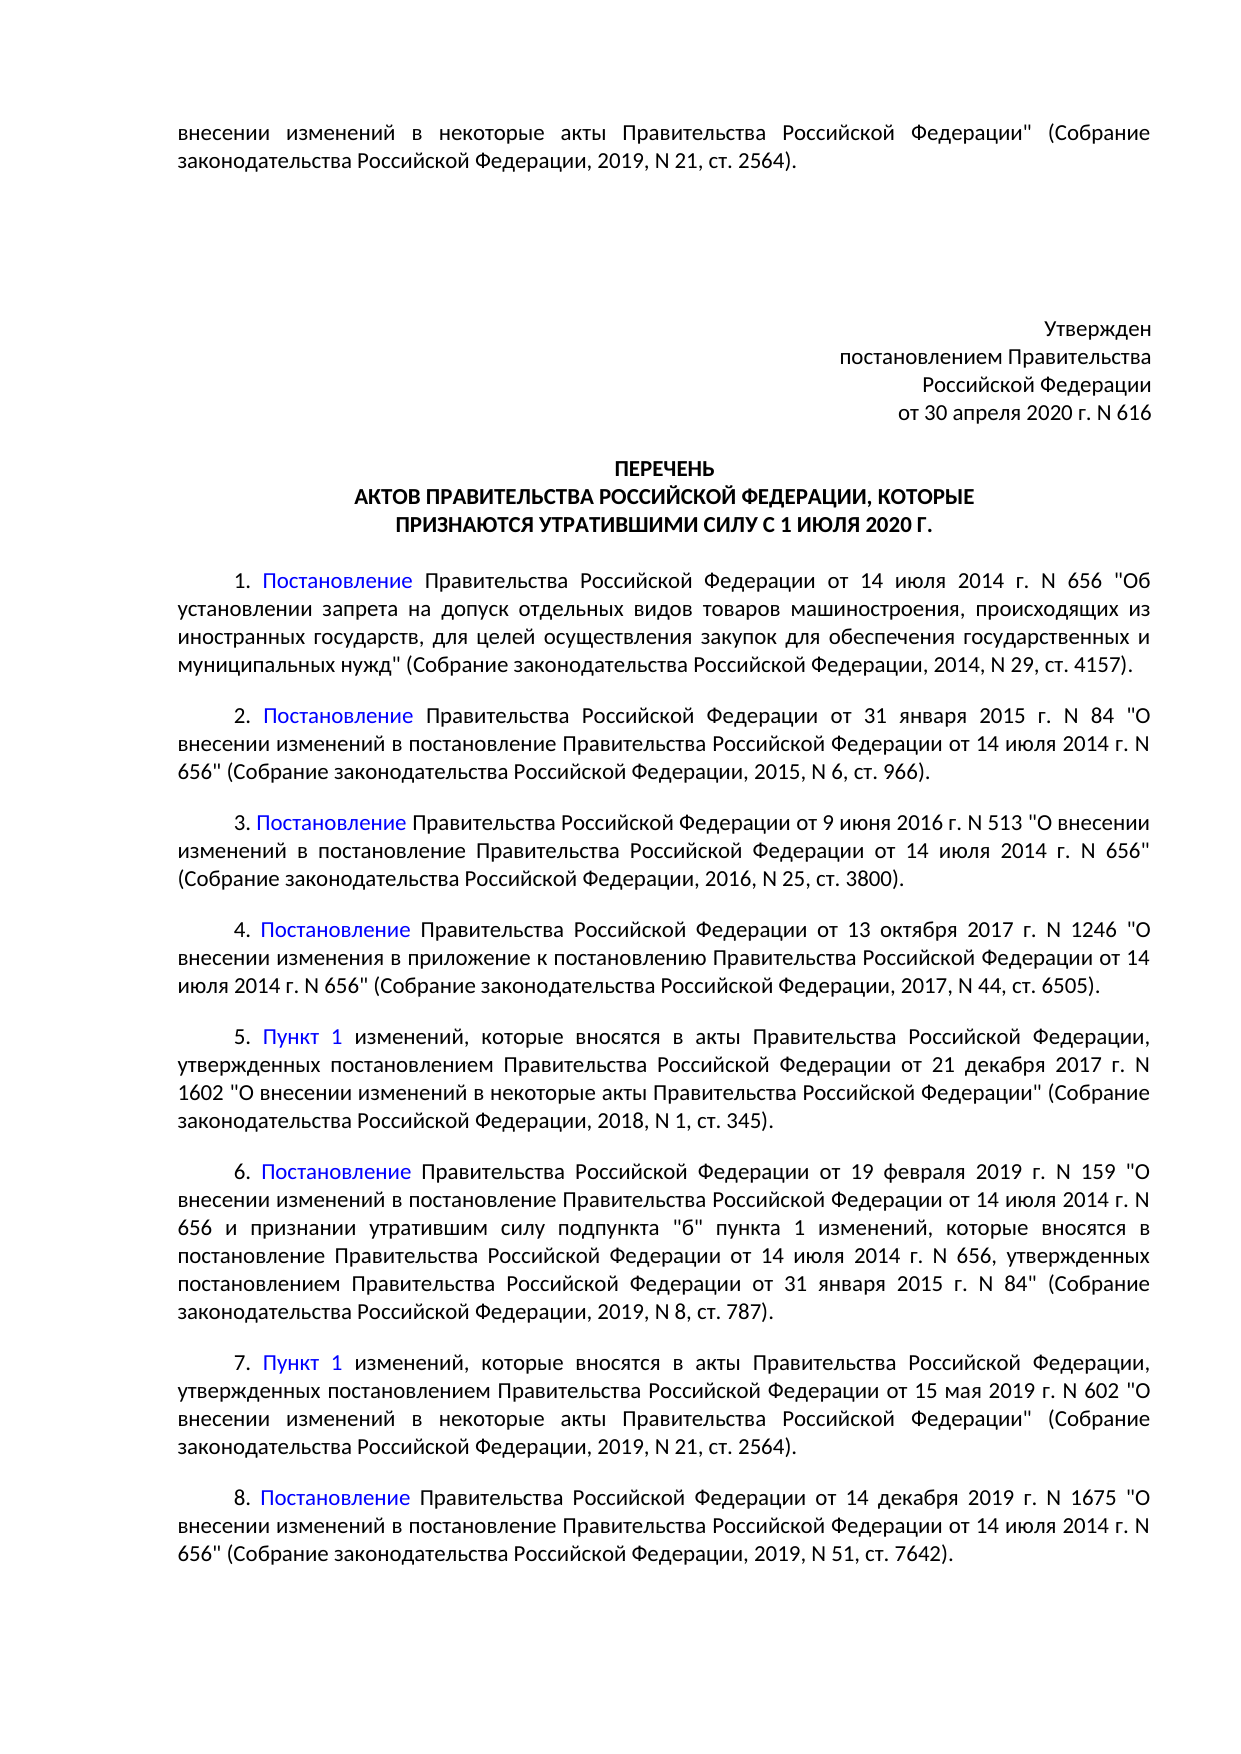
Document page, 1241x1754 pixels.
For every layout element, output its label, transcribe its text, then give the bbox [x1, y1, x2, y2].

text 2. Постановление Правительства Российской Федерации от 31 января 2015 г. N 84 "О внесении изменений в постановление Правительства Российской Федерации от 14 июля 2014 г. N 656" (Собрание законодательства Российской Федерации, 2015, N 6, ст. 966). [177, 701, 1152, 786]
title АКТОВ ПРАВИТЕЛЬСТВА РОССИЙСКОЙ ФЕДЕРАЦИИ, КОТОРЫЕ [177, 482, 1152, 510]
text 4. Постановление Правительства Российской Федерации от 13 октября 2017 г. N 1246 "О внесении изменения в приложение к постановлению Правительства Российской Федерации от 14 июля 2014 г. N 656" (Собрание законодательства Российской Федерации, 2017, N 44, ст. 6505). [177, 915, 1152, 999]
text Российской Федерации [177, 370, 1152, 398]
text от 30 апреля 2020 г. N 616 [177, 398, 1152, 426]
text 8. Постановление Правительства Российской Федерации от 14 декабря 2019 г. N 1675 "О внесении изменений в постановление Правительства Российской Федерации от 14 июля 2014 г. N 656" (Собрание законодательства Российской Федерации, 2019, N 51, ст. 7642). [177, 1483, 1152, 1567]
title ПРИЗНАЮТСЯ УТРАТИВШИМИ СИЛУ С 1 ИЮЛЯ 2020 Г. [177, 510, 1152, 538]
text 5. Пункт 1 изменений, которые вносятся в акты Правительства Российской Федерации, утвержденных постановлением Правительства Российской Федерации от 21 декабря 2017 г. N 1602 "О внесении изменений в некоторые акты Правительства Российской Федерации" (Собрание законодательства Российской Федерации, 2018, N 1, ст. 345). [177, 1022, 1152, 1134]
text 7. Пункт 1 изменений, которые вносятся в акты Правительства Российской Федерации, утвержденных постановлением Правительства Российской Федерации от 15 мая 2019 г. N 602 "О внесении изменений в некоторые акты Правительства Российской Федерации" (Собрание законодательства Российской Федерации, 2019, N 21, ст. 2564). [177, 1348, 1152, 1461]
text 3. Постановление Правительства Российской Федерации от 9 июня 2016 г. N 513 "О внесении изменений в постановление Правительства Российской Федерации от 14 июля 2014 г. N 656" (Собрание законодательства Российской Федерации, 2016, N 25, ст. 3800). [177, 808, 1152, 892]
text Утвержден [177, 314, 1152, 342]
title ПЕРЕЧЕНЬ [177, 454, 1152, 482]
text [177, 118, 1152, 174]
text постановлением Правительства [177, 342, 1152, 370]
text 6. Постановление Правительства Российской Федерации от 19 февраля 2019 г. N 159 "О внесении изменений в постановление Правительства Российской Федерации от 14 июля 2014 г. N 656 и признании утратившим силу подпункта "б" пункта 1 изменений, которые вносятся в постановление Правительства Российской Федерации от 14 июля 2014 г. N 656, утвержденных постановлением Правительства Российской Федерации от 31 января 2015 г. N 84" (Собрание законодательства Российской Федерации, 2019, N 8, ст. 787). [177, 1157, 1152, 1326]
text 1. Постановление Правительства Российской Федерации от 14 июля 2014 г. N 656 "Об установлении запрета на допуск отдельных видов товаров машиностроения, происходящих из иностранных государств, для целей осуществления закупок для обеспечения государственных и муниципальных нужд" (Собрание законодательства Российской Федерации, 2014, N 29, ст. 4157). [177, 566, 1152, 678]
